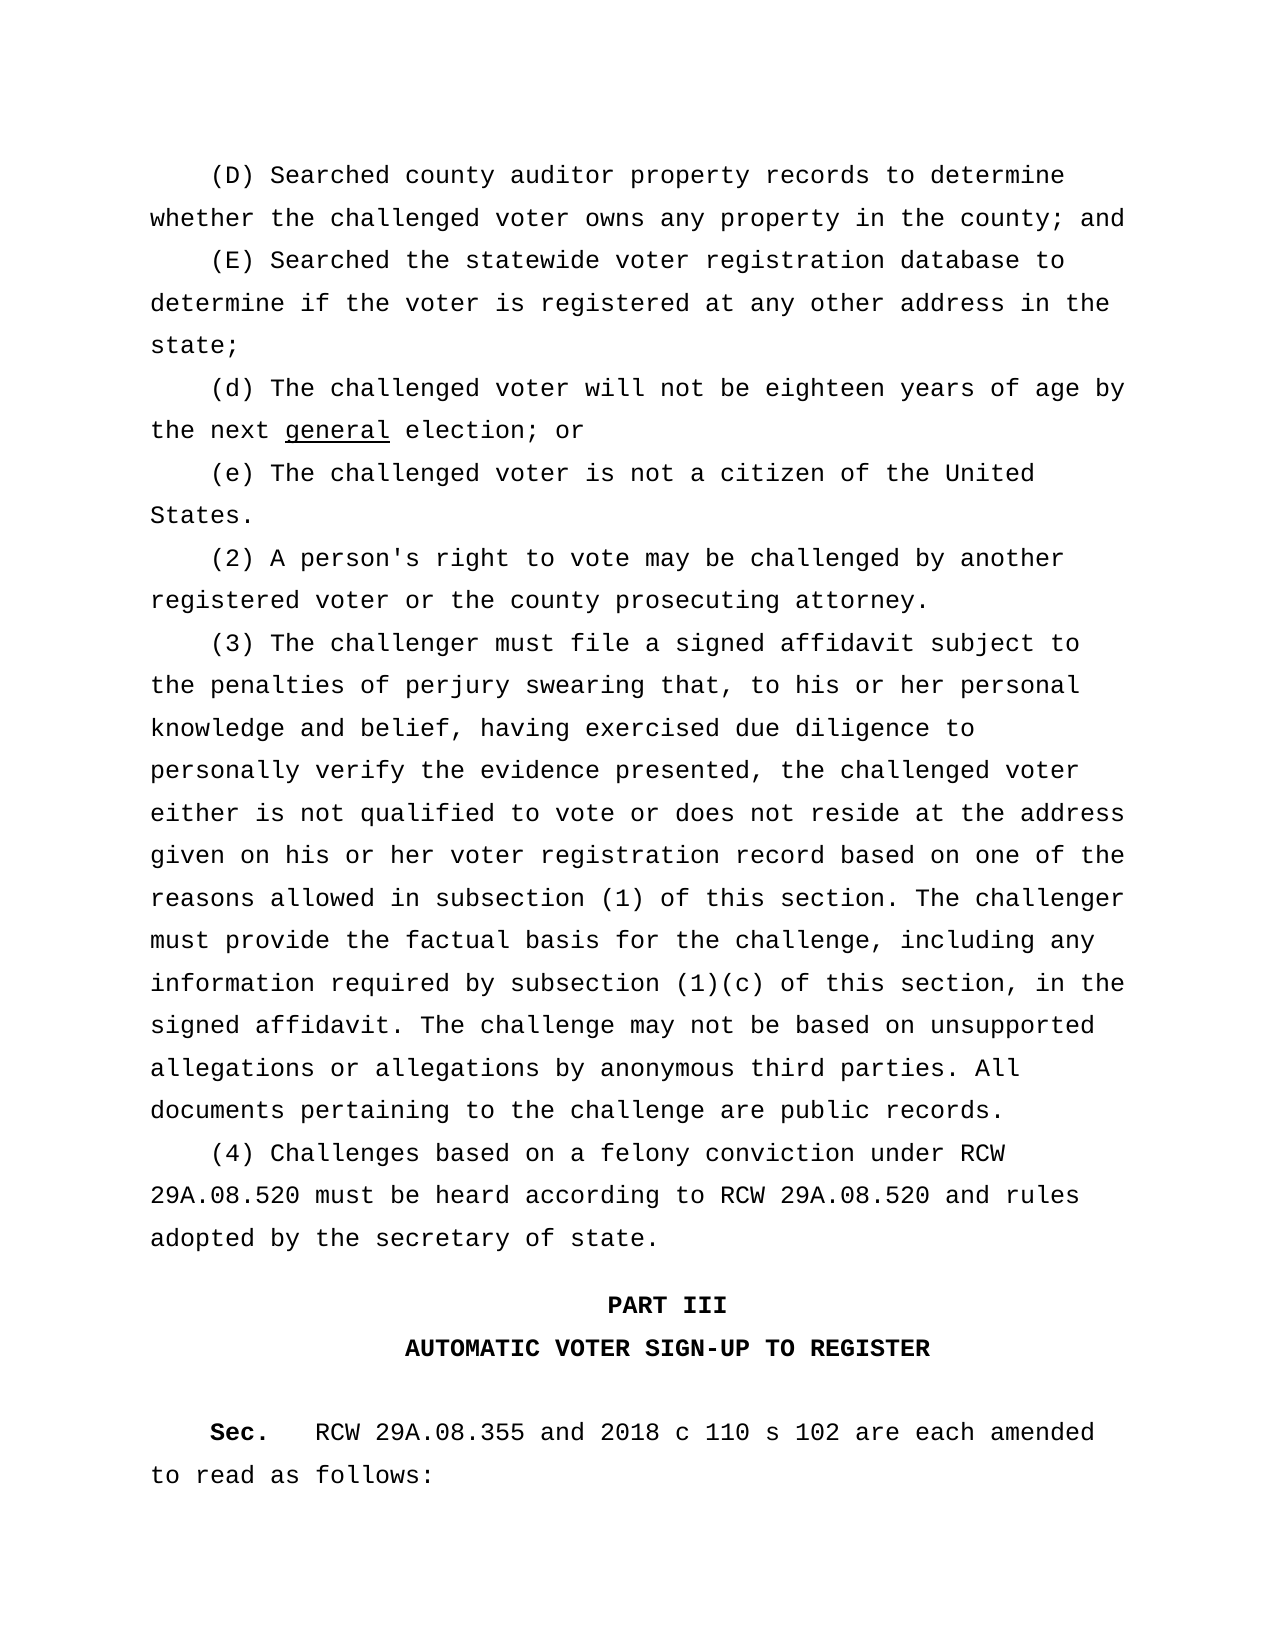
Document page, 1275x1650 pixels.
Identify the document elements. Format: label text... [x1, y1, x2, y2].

text (D) Searched county auditor property records to determine whether the challenged voter owns any property in the county; and [150, 150, 1125, 235]
text (2) A person's right to vote may be challenged by another registered voter or the county prosecuting attorney. [150, 532, 1125, 617]
text (4) Challenges based on a felony conviction under RCW 29A.08.520 must be heard according to RCW 29A.08.520 and rules adopted by the secretary of state. [150, 1127, 1125, 1255]
text (e) The challenged voter is not a citizen of the United States. [150, 447, 1125, 532]
text (d) The challenged voter will not be eighteen years of age by the next general election; or [150, 362, 1125, 447]
text AUTOMATIC VOTER SIGN-UP TO REGISTER [150, 1322, 1125, 1365]
text (E) Searched the statewide voter registration database to determine if the voter is registered at any other address in the state; [150, 235, 1125, 362]
text PART III [150, 1280, 1125, 1322]
text Sec. RCW 29A.08.355 and 2018 c 110 s 102 are each amended to read as follows: [150, 1407, 1125, 1492]
text (3) The challenger must file a signed affidavit subject to the penalties of perjury swearing that, to his or her personal knowledge and belief, having exercised due diligence to personally verify the evidence presented, the challenged voter either is not qualified to vote or does not reside at the address given on his or her voter registration record based on one of the reasons allowed in subsection (1) of this section. The challenger must provide the factual basis for the challenge, including any information required by subsection (1)(c) of this section, in the signed affidavit. The challenge may not be based on unsupported allegations or allegations by anonymous third parties. All documents pertaining to the challenge are public records. [150, 617, 1125, 1127]
